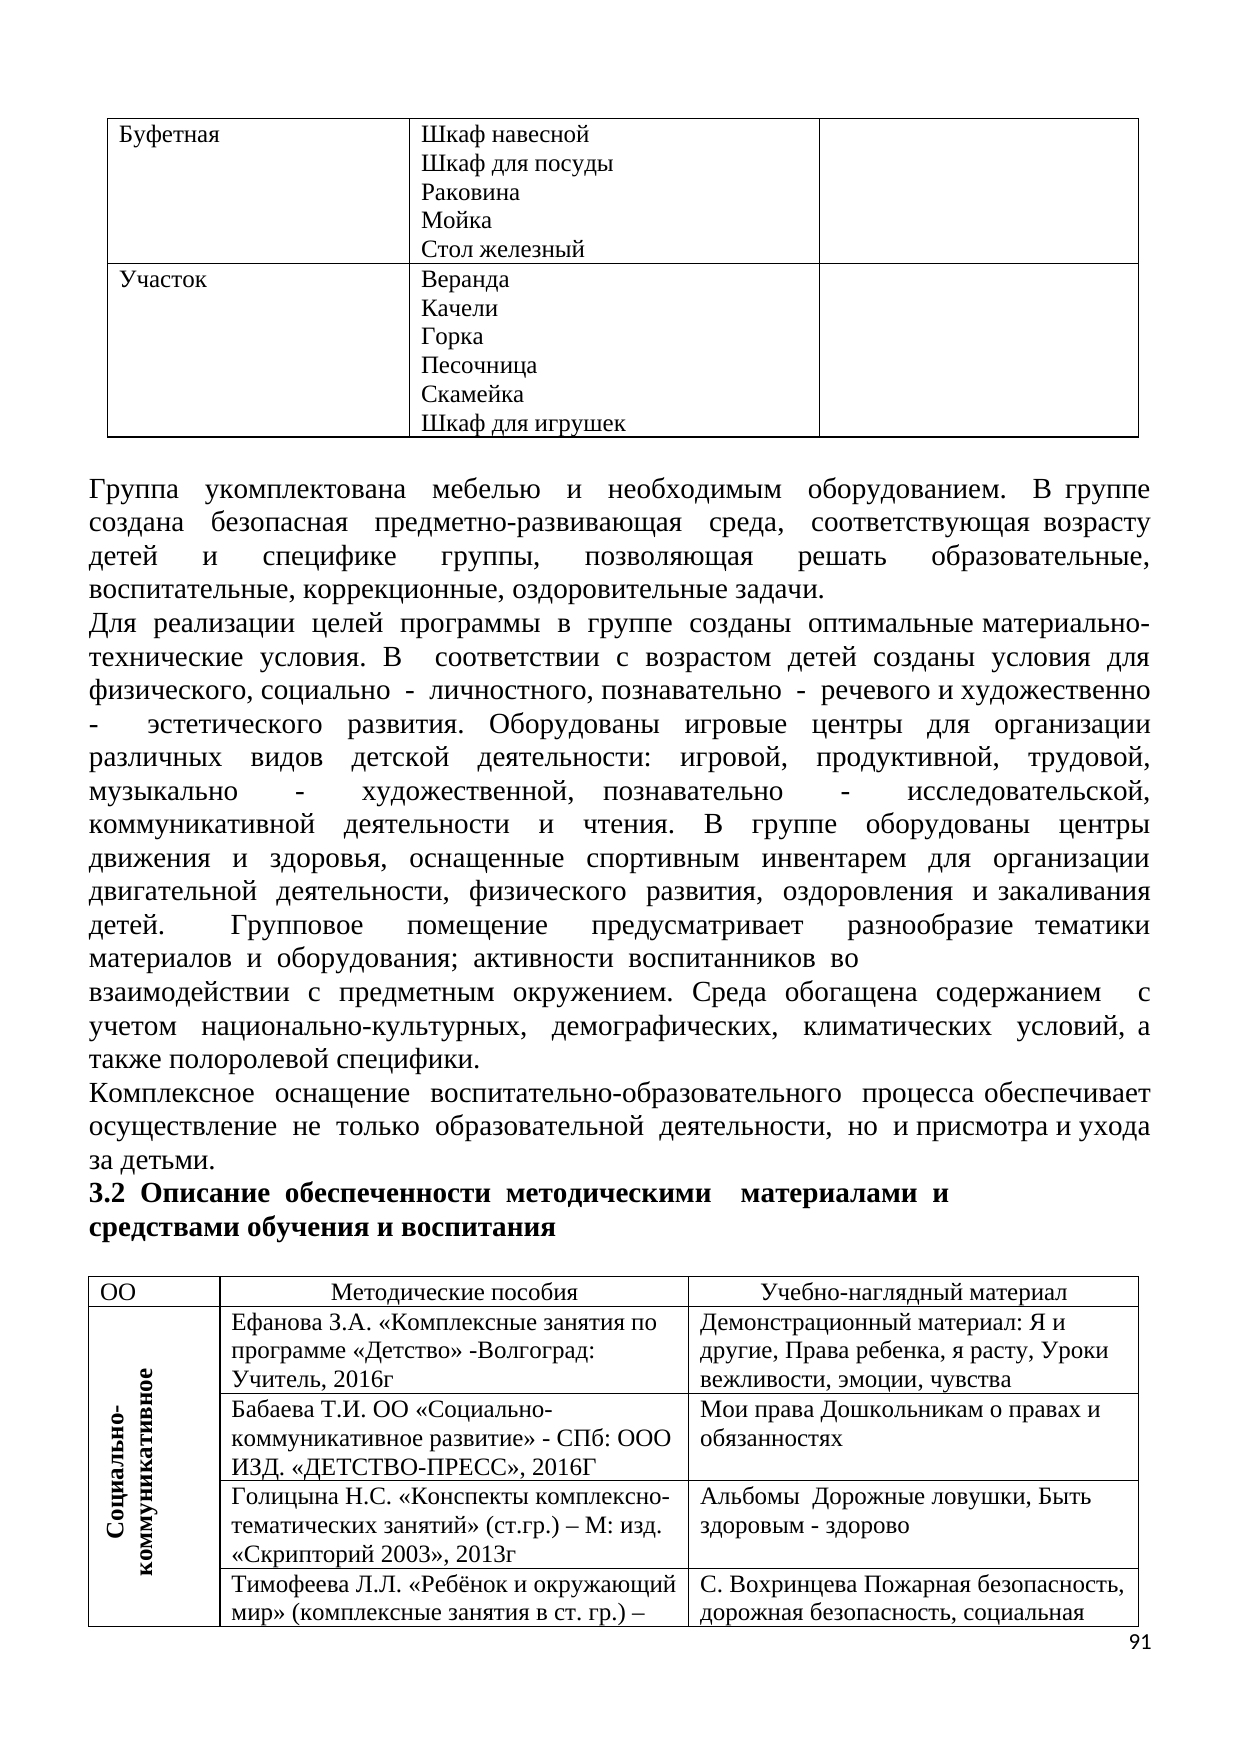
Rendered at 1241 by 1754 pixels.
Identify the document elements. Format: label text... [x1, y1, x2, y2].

table_header Учебно-наглядный материал [689, 1277, 1138, 1306]
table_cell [689, 1569, 1138, 1626]
table_cell [820, 119, 1138, 263]
text Комплексное оснащение воспитательно-образовательного процесса обеспечивает осуществление не только образовательной деятельности, но и присмотра и ухода за детьми. [89, 1075, 1152, 1175]
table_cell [221, 1569, 688, 1626]
text взаимодействии с предметным окружением. Среда обогащена содержанием с учетом национально-культурных, демографических, климатических условий, а также полоролевой специфики. [89, 974, 1152, 1075]
table_cell Шкаф навесной Шкаф для посуды Раковина Мойка Стол железный [410, 119, 819, 263]
text средствами обучения и воспитания [89, 1209, 1152, 1242]
table_cell Мои права Дошкольникам о правах и обязанностях [689, 1394, 1138, 1480]
table_cell Демонстрационный материал: Я и другие, Права ребенка, я расту, Уроки вежливости, эмоции, чувства [689, 1307, 1138, 1393]
table_cell Голицына Н.С. «Конспекты комплексно-тематических занятий» (ст.гр.) – М: изд. «Скрипторий 2003», 2013г [221, 1481, 688, 1568]
text 3.2 Описание обеспеченности методическими материалами и [89, 1175, 1152, 1209]
text Группа укомплектована мебелью и необходимым оборудованием. В группе создана безопасная предметно-развивающая среда, соответствующая возрасту детей и специфике группы, позволяющая решать образовательные, воспитательные, коррекционные, оздоровительные задачи. [89, 471, 1152, 605]
table_cell Бабаева Т.И. ОО «Социально-коммуникативное развитие» - СПб: ООО ИЗД. «ДЕТСТВО-ПРЕСС», 2016Г [221, 1394, 688, 1480]
table_header Методические пособия [221, 1277, 688, 1306]
text Для реализации целей программы в группе созданы оптимальные материально-технические условия. В соответствии с возрастом детей созданы условия для физического, социально - личностного, познавательно - речевого и художественно - эстетического развития. Оборудованы игровые центры для организации различных видов детской деятельности: игровой, продуктивной, трудовой, музыкально - художественной, познавательно - исследовательской, коммуникативной деятельности и чтения. В группе оборудованы центры движения и здоровья, оснащенные спортивным инвентарем для организации двигательной деятельности, физического развития, оздоровления и закаливания детей. Групповое помещение предусматривает разнообразие тематики материалов и оборудования; активности воспитанников во [89, 605, 1152, 974]
table_cell Ефанова З.А. «Комплексные занятия по программе «Детство» -Волгоград: Учитель, 2016г [221, 1307, 688, 1393]
table_header ОО [89, 1277, 219, 1306]
table_cell Альбомы Дорожные ловушки, Быть здоровым - здорово [689, 1481, 1138, 1568]
table_cell Буфетная [108, 119, 409, 263]
table_cell Социально-коммуникативное [89, 1307, 219, 1626]
table_cell Участок [108, 264, 409, 436]
table_cell [820, 264, 1138, 436]
table_cell Веранда Качели Горка Песочница Скамейка Шкаф для игрушек [410, 264, 819, 436]
